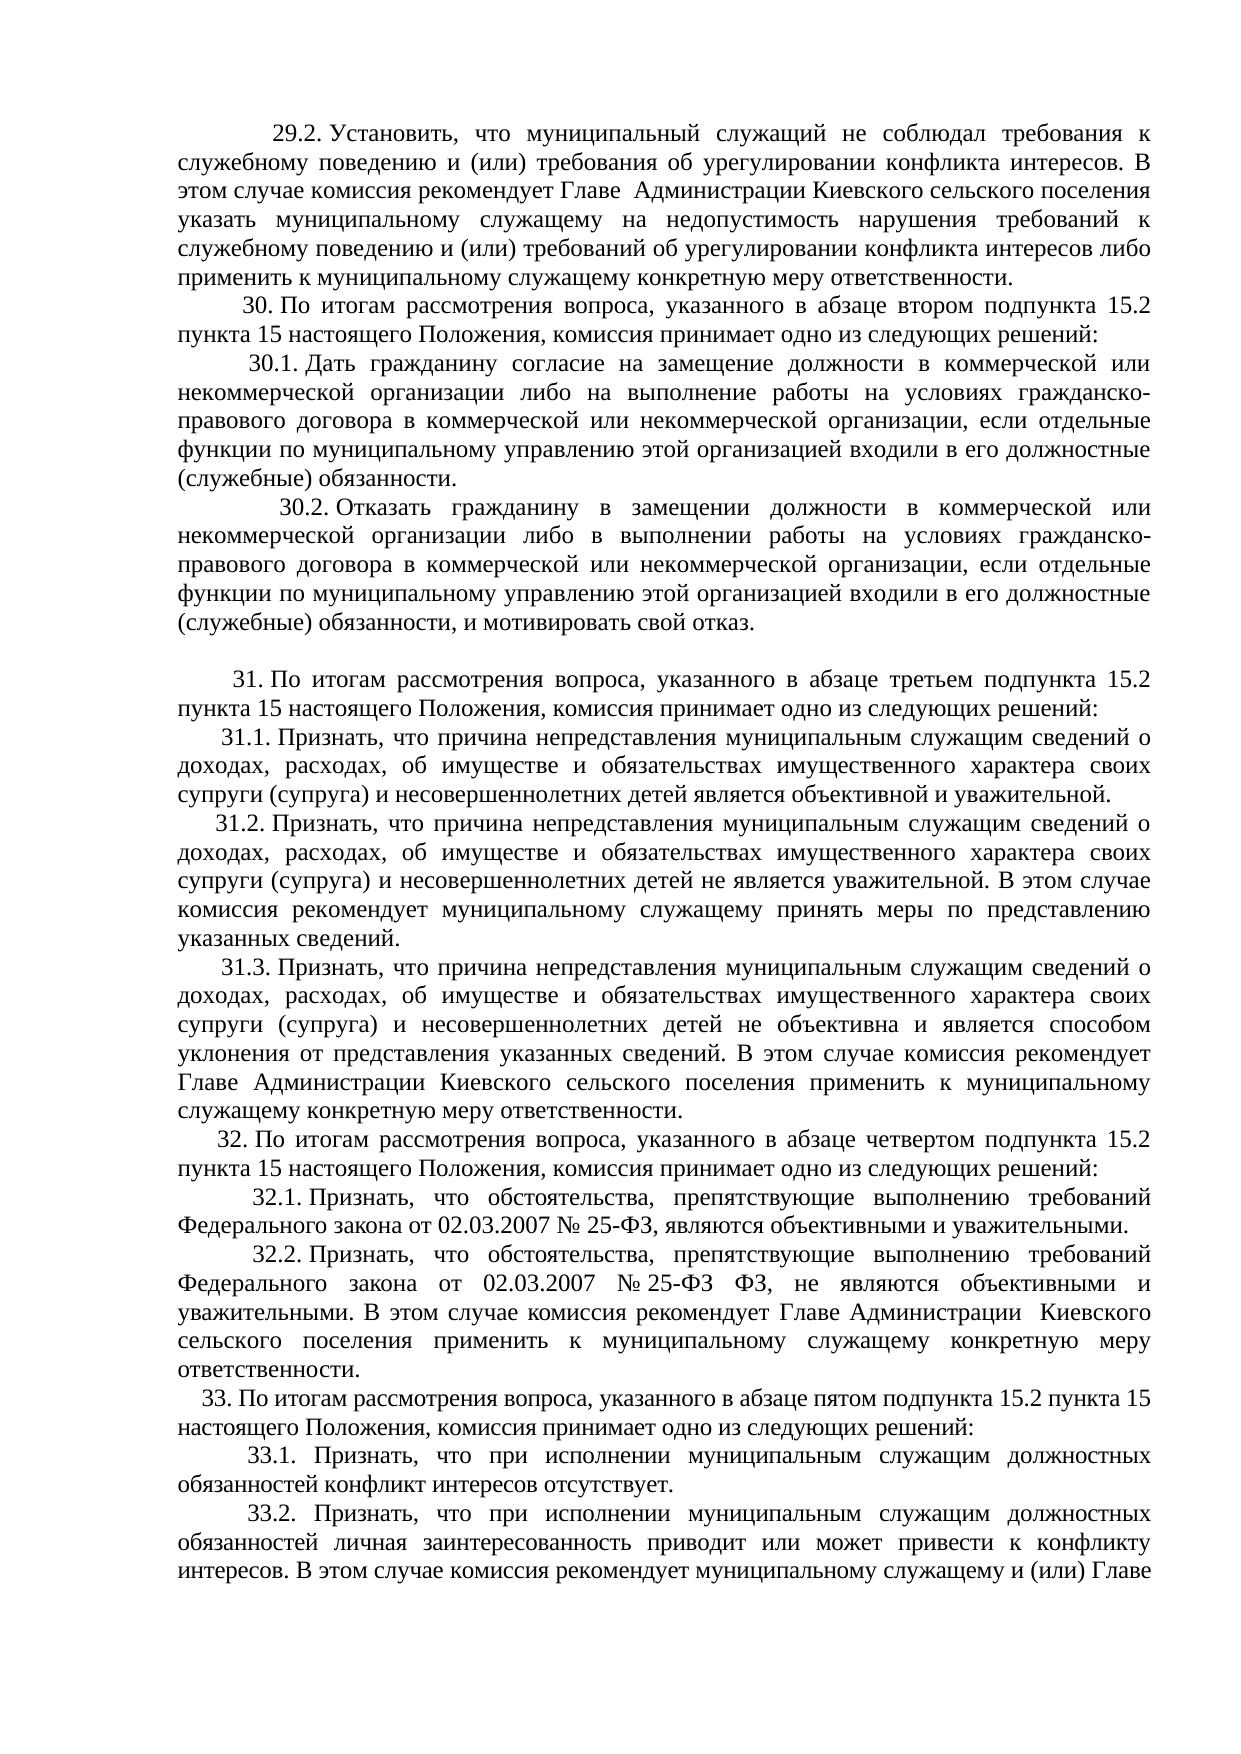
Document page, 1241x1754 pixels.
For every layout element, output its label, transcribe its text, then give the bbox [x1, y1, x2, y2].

text 29.2. Установить, что муниципальный служащий не соблюдал требования к служебному поведению и (или) требования об урегулировании конфликта интересов. В этом случае комиссия рекомендует Главе Администрации Киевского сельского поселения указать муниципальному служащему на недопустимость нарушения требований к служебному поведению и (или) требований об урегулировании конфликта интересов либо применить к муниципальному служащему конкретную меру ответственности. [177, 118, 1152, 291]
text 30.2. Отказать гражданину в замещении должности в коммерческой или некоммерческой организации либо в выполнении работы на условиях гражданско-правового договора в коммерческой или некоммерческой организации, если отдельные функции по муниципальному управлению этой организацией входили в его должностные (служебные) обязанности, и мотивировать свой отказ. [177, 492, 1152, 636]
text 30.1. Дать гражданину согласие на замещение должности в коммерческой или некоммерческой организации либо на выполнение работы на условиях гражданско-правового договора в коммерческой или некоммерческой организации, если отдельные функции по муниципальному управлению этой организацией входили в его должностные (служебные) обязанности. [177, 348, 1152, 492]
text 32. По итогам рассмотрения вопроса, указанного в абзаце четвертом подпункта 15.2 пункта 15 настоящего Положения, комиссия принимает одно из следующих решений: [177, 1124, 1152, 1182]
text 31. По итогам рассмотрения вопроса, указанного в абзаце третьем подпункта 15.2 пункта 15 настоящего Положения, комиссия принимает одно из следующих решений: [177, 664, 1152, 722]
text 32.2. Признать, что обстоятельства, препятствующие выполнению требований Федерального закона от 02.03.2007 № 25-ФЗ ФЗ, не являются объективными и уважительными. В этом случае комиссия рекомендует Главе Администрации Киевского сельского поселения применить к муниципальному служащему конкретную меру ответственности. [177, 1239, 1152, 1383]
text 31.3. Признать, что причина непредставления муниципальным служащим сведений о доходах, расходах, об имуществе и обязательствах имущественного характера своих супруги (супруга) и несовершеннолетних детей не объективна и является способом уклонения от представления указанных сведений. В этом случае комиссия рекомендует Главе Администрации Киевского сельского поселения применить к муниципальному служащему конкретную меру ответственности. [177, 952, 1152, 1124]
text 32.1. Признать, что обстоятельства, препятствующие выполнению требований Федерального закона от 02.03.2007 № 25-ФЗ, являются объективными и уважительными. [177, 1182, 1152, 1239]
text 31.1. Признать, что причина непредставления муниципальным служащим сведений о доходах, расходах, об имуществе и обязательствах имущественного характера своих супруги (супруга) и несовершеннолетних детей является объективной и уважительной. [177, 722, 1152, 808]
text 33. По итогам рассмотрения вопроса, указанного в абзаце пятом подпункта 15.2 пункта 15 настоящего Положения, комиссия принимает одно из следующих решений: [177, 1383, 1152, 1441]
text 33.1. Признать, что при исполнении муниципальным служащим должностных обязанностей конфликт интересов отсутствует. [177, 1441, 1152, 1498]
text 30. По итогам рассмотрения вопроса, указанного в абзаце втором подпункта 15.2 пункта 15 настоящего Положения, комиссия принимает одно из следующих решений: [177, 291, 1152, 348]
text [177, 1498, 1152, 1584]
text 31.2. Признать, что причина непредставления муниципальным служащим сведений о доходах, расходах, об имуществе и обязательствах имущественного характера своих супруги (супруга) и несовершеннолетних детей не является уважительной. В этом случае комиссия рекомендует муниципальному служащему принять меры по представлению указанных сведений. [177, 808, 1152, 952]
